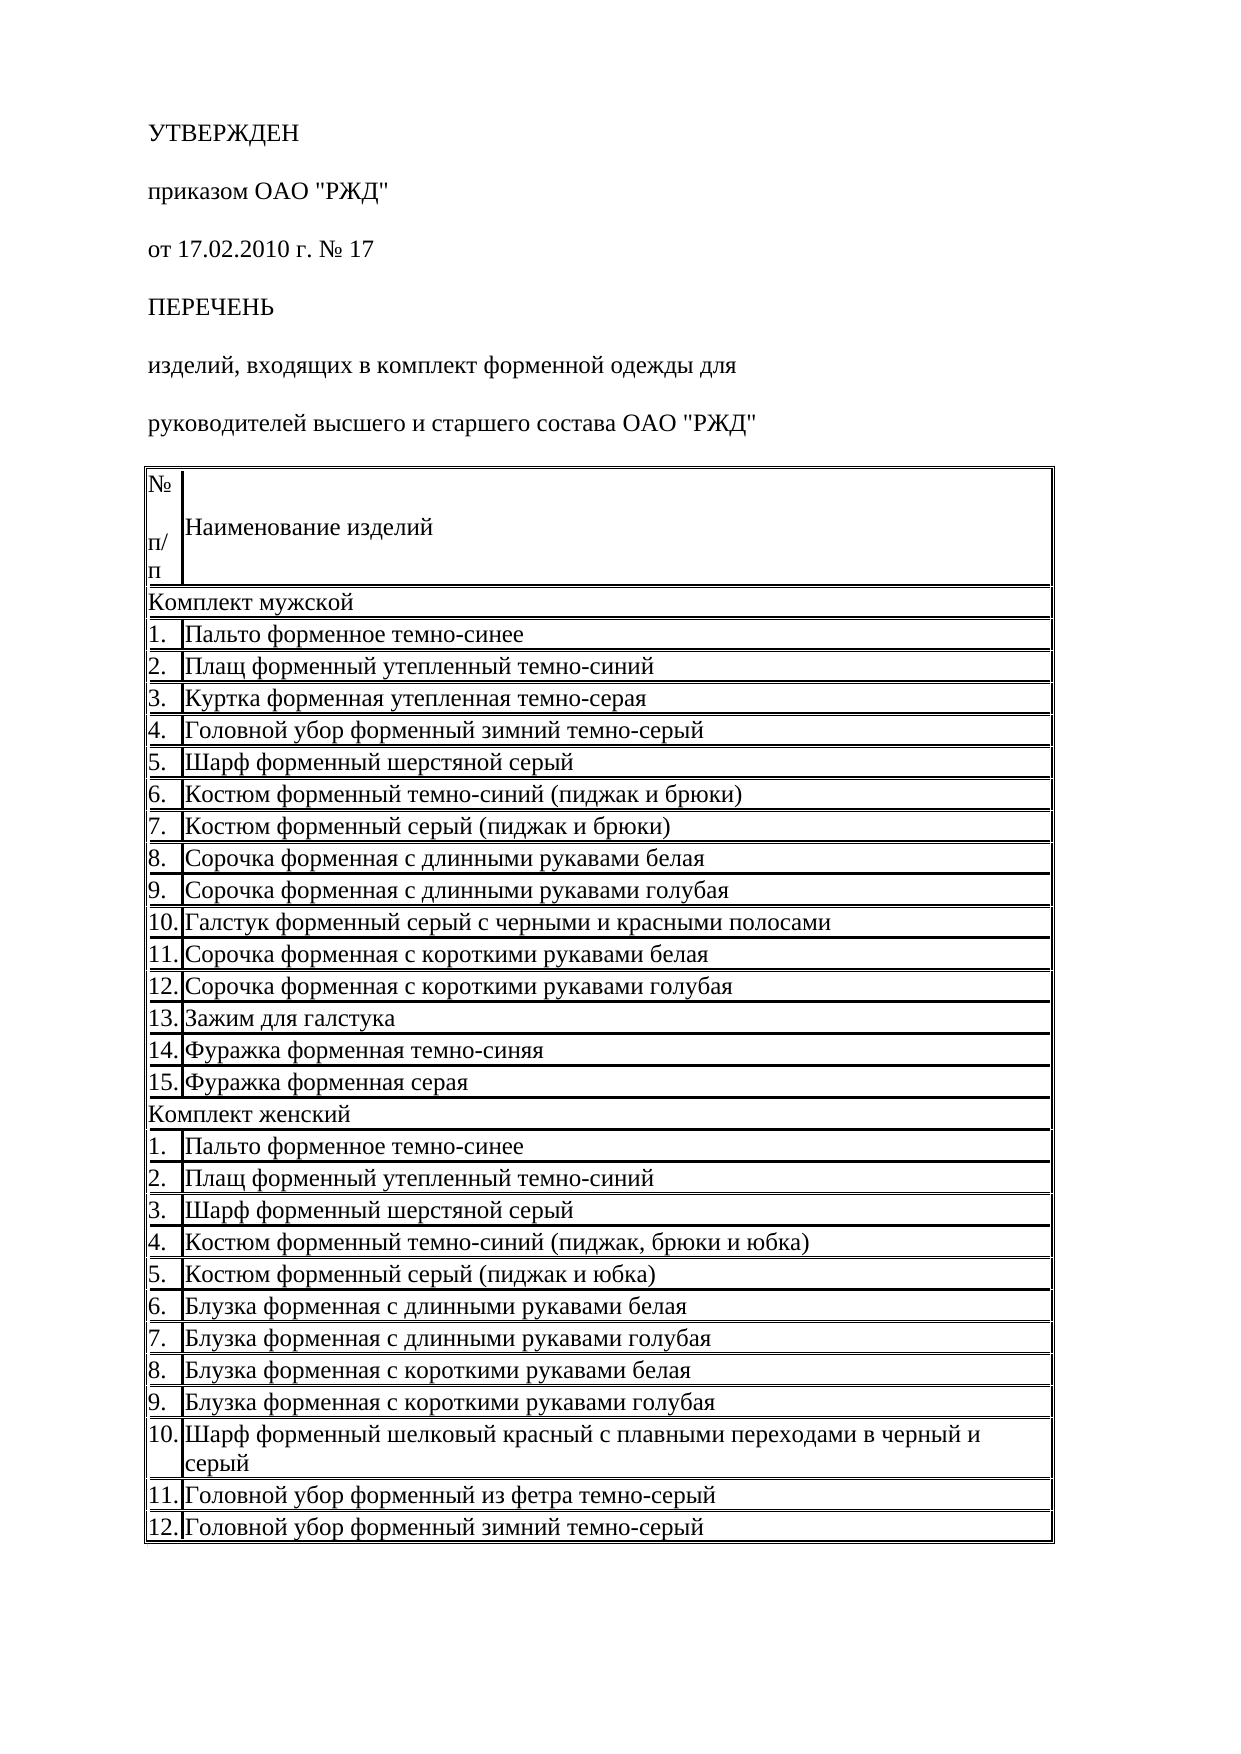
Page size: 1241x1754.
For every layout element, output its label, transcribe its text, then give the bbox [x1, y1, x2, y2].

table_cell 7. [147, 808, 181, 840]
table_cell Блузка форменная с короткими рукавами белая [182, 1352, 1053, 1384]
table_cell 10. [145, 1416, 182, 1476]
text приказом ОАО "РЖД" [148, 176, 1152, 205]
table_cell 10. [147, 904, 181, 936]
table_cell Фуражка форменная серая [184, 1064, 1051, 1096]
table_cell Пальто форменное темно-синее [184, 616, 1052, 648]
table_cell Сорочка форменная с длинными рукавами голубая [184, 872, 1051, 904]
table_cell Головной убор форменный из фетра темно-серый [184, 1476, 1052, 1508]
text ПЕРЕЧЕНЬ [148, 292, 1152, 321]
table_cell Галстук форменный серый с черными и красными полосами [184, 904, 1052, 936]
table_cell 6. [147, 776, 181, 808]
table_cell Пальто форменное темно-синее [184, 1128, 1053, 1160]
table_cell 8. [145, 1352, 182, 1384]
text УТВЕРЖДЕН [148, 118, 1152, 147]
table_cell Плащ форменный утепленный темно-синий [184, 1160, 1051, 1192]
table_cell 2. [147, 648, 181, 680]
table_cell 11. [147, 936, 181, 968]
table_cell Комплект женский [147, 1096, 1051, 1128]
table_cell Костюм форменный серый (пиджак и юбка) [182, 1256, 1053, 1288]
table_cell 3. [147, 680, 181, 712]
table_cell Сорочка форменная с короткими рукавами голубая [184, 968, 1052, 1000]
table_cell 13. [147, 1000, 181, 1032]
table_cell Фуражка форменная темно-синяя [184, 1032, 1051, 1064]
table_cell 4. [147, 712, 181, 744]
table_cell 12. [147, 1509, 182, 1540]
table_cell Шарф форменный шелковый красный с плавными переходами в черный и серый [182, 1416, 1053, 1476]
table_header № п/п [147, 469, 182, 584]
table_cell 5. [145, 1256, 182, 1288]
table_cell 6. [145, 1288, 181, 1320]
table_header Наименование изделий [182, 469, 1051, 584]
table_cell Комплект мужской [147, 584, 1052, 616]
table_cell 1. [145, 1128, 181, 1160]
table_cell Плащ форменный утепленный темно-синий [184, 648, 1052, 680]
table_cell 1. [147, 616, 181, 648]
table_cell 7. [145, 1320, 182, 1352]
table_cell 2. [147, 1160, 181, 1192]
table_cell 11. [147, 1476, 181, 1508]
table_cell Шарф форменный шерстяной серый [182, 1192, 1053, 1224]
table_cell 15. [147, 1064, 181, 1096]
table_cell 4. [147, 1224, 181, 1256]
table_cell Блузка форменная с длинными рукавами голубая [182, 1320, 1053, 1352]
table_cell Блузка форменная с длинными рукавами белая [184, 1288, 1053, 1320]
table_cell Зажим для галстука [184, 1000, 1051, 1032]
table_cell 8. [147, 840, 181, 872]
table_cell 3. [145, 1192, 182, 1224]
table_cell Блузка форменная с короткими рукавами голубая [182, 1384, 1053, 1416]
text от 17.02.2010 г. № 17 [148, 234, 1152, 263]
table_cell 14. [147, 1032, 181, 1064]
table_cell Шарф форменный шерстяной серый [184, 744, 1052, 776]
table_cell 12. [147, 968, 181, 1000]
table_cell Куртка форменная утепленная темно-серая [184, 680, 1052, 712]
table_cell 9. [145, 1384, 182, 1416]
table_cell Сорочка форменная с короткими рукавами белая [184, 936, 1051, 968]
table_cell Головной убор форменный зимний темно-серый [182, 1509, 1052, 1540]
table_cell Сорочка форменная с длинными рукавами белая [184, 840, 1052, 872]
table_cell Головной убор форменный зимний темно-серый [184, 712, 1052, 744]
table_cell 5. [147, 744, 181, 776]
table_cell 9. [147, 872, 181, 904]
table_cell Костюм форменный темно-синий (пиджак, брюки и юбка) [184, 1224, 1051, 1256]
table_cell Костюм форменный серый (пиджак и брюки) [184, 808, 1052, 840]
table_cell Костюм форменный темно-синий (пиджак и брюки) [184, 776, 1052, 808]
text руководителей высшего и старшего состава ОАО "РЖД" [148, 408, 1152, 436]
text изделий, входящих в комплект форменной одежды для [148, 350, 1152, 378]
